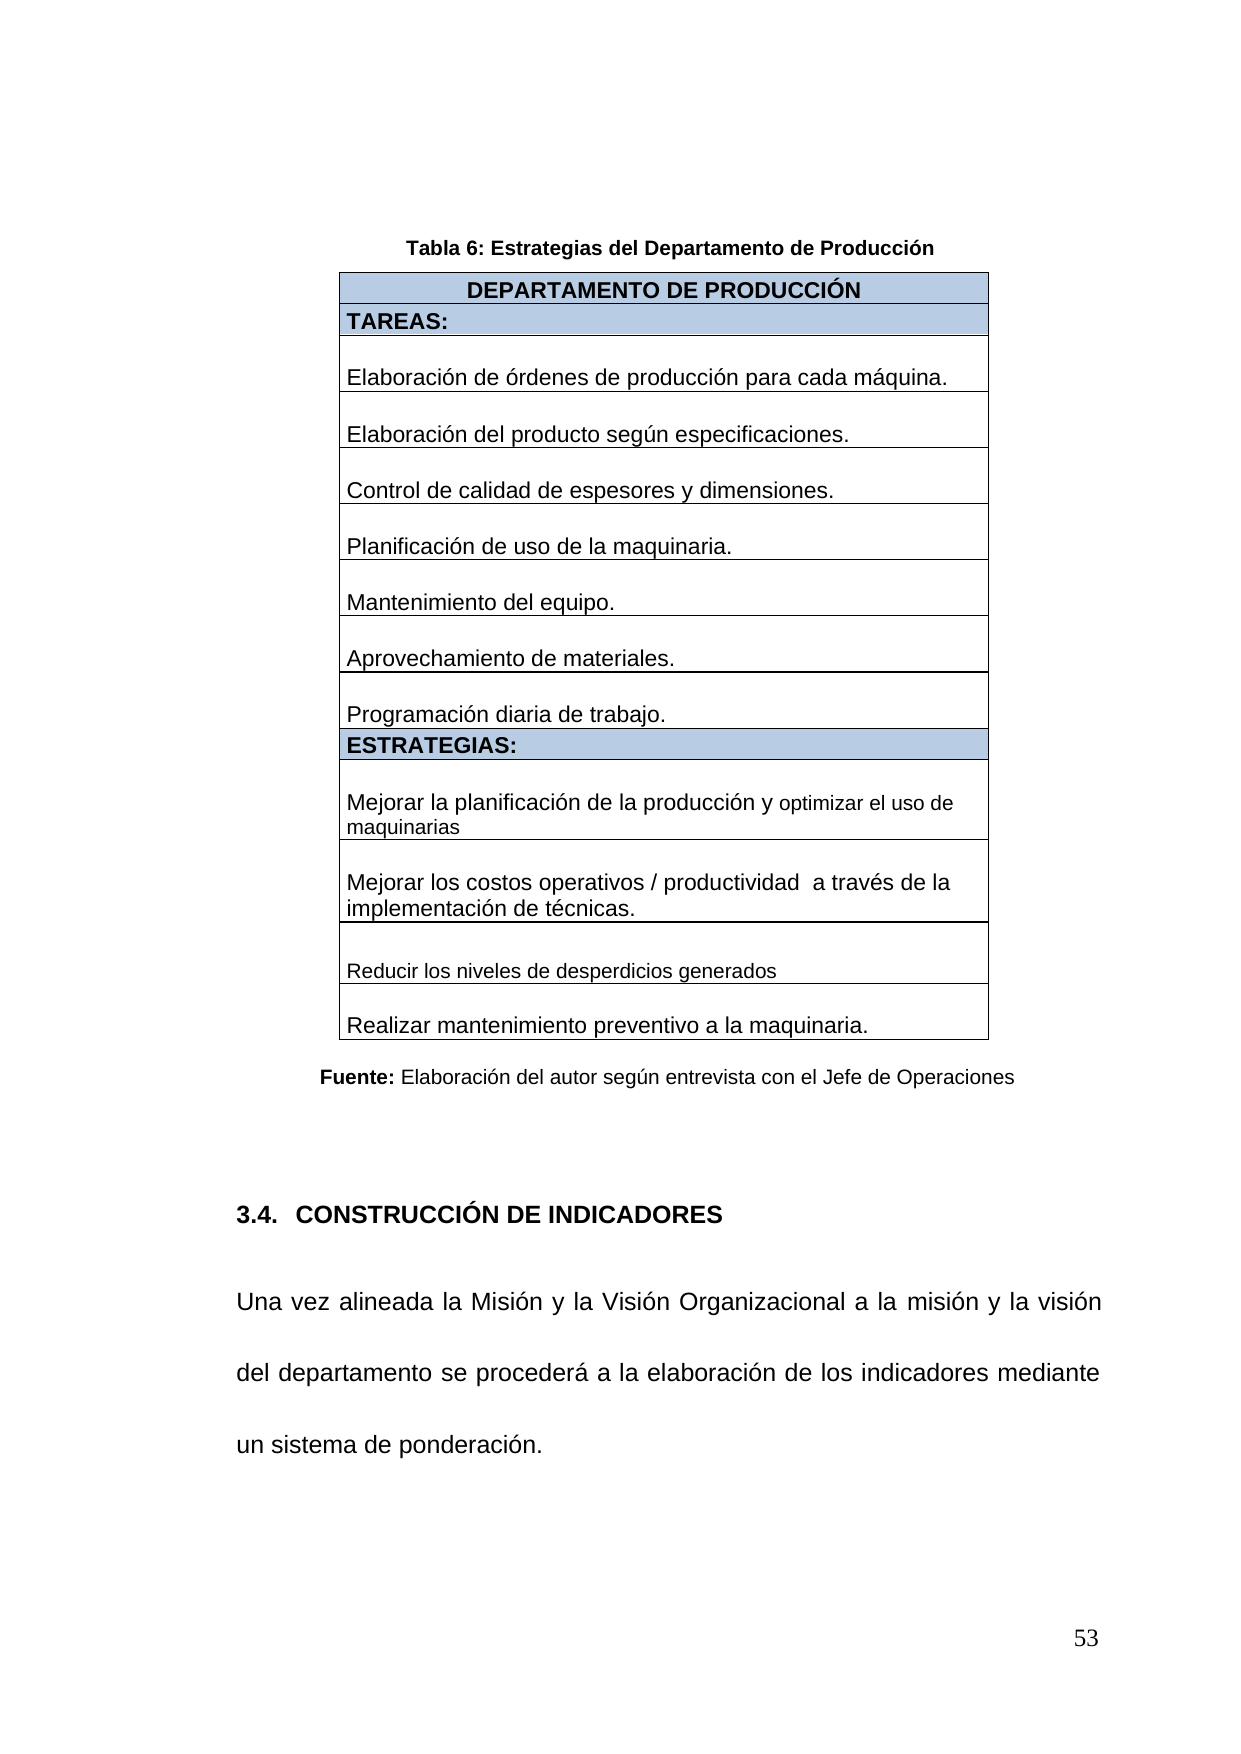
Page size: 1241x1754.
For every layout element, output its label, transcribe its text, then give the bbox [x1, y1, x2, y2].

table_cell Elaboración de órdenes de producción para cada máquina. [340, 336, 988, 391]
table_cell Aprovechamiento de materiales. [340, 616, 988, 671]
text Una vez alineada la Misión y la Visión Organizacional a la misión y la visión del departamento se procederá a la elaboración de los indicadores mediante un sistema de ponderación. [236, 1286, 1102, 1459]
text Tabla 6: Estrategias del Departamento de Producción [236, 236, 1098, 260]
table_cell Control de calidad de espesores y dimensiones. [340, 448, 988, 503]
list CONSTRUCCIÓN DE INDICADORES [236, 1200, 1102, 1228]
table_cell TAREAS: [340, 304, 988, 334]
table_cell Realizar mantenimiento preventivo a la maquinaria. [340, 984, 988, 1038]
table_cell Mejorar la planificación de la producción y optimizar el uso de maquinarias [340, 760, 988, 839]
table_cell Mejorar los costos operativos / productividad a través de la implementación de técnicas. [340, 840, 988, 921]
table_header DEPARTAMENTO DE PRODUCCIÓN [340, 273, 988, 303]
table_cell Elaboración del producto según especificaciones. [340, 392, 988, 447]
table_cell ESTRATEGIAS: [340, 729, 988, 759]
table_cell Mantenimiento del equipo. [340, 560, 988, 615]
text Fuente: Elaboración del autor según entrevista con el Jefe de Operaciones [236, 1065, 1098, 1089]
table_cell Planificación de uso de la maquinaria. [340, 504, 988, 559]
table_cell Programación diaria de trabajo. [340, 673, 988, 728]
table_cell Reducir los niveles de desperdicios generados [340, 923, 988, 982]
